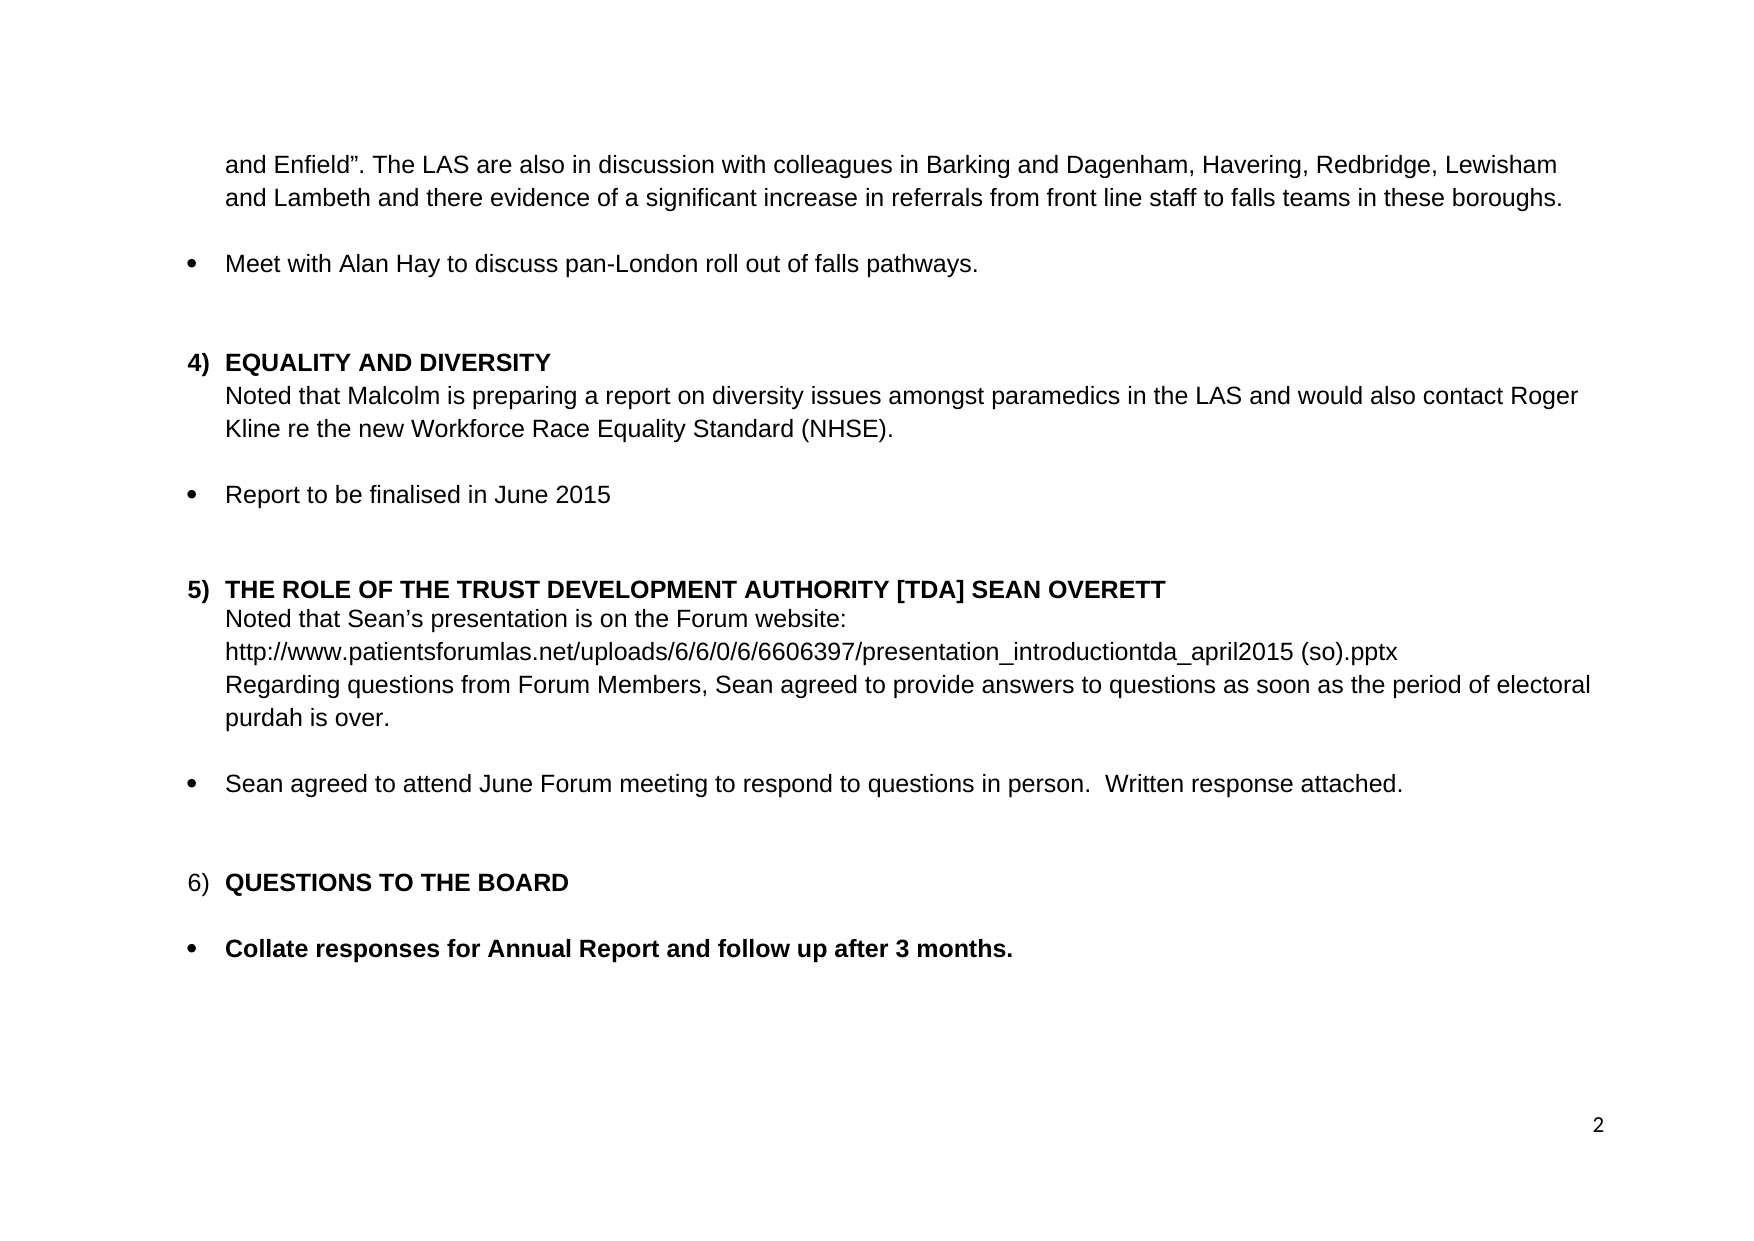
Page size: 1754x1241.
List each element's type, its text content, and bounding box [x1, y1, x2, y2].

list Report to be finalised in June 2015 [187, 480, 1604, 509]
list THE ROLE OF THE TRUST DEVELOPMENT AUTHORITY [TDA] SEAN OVERETT [187, 575, 1604, 604]
list Collate responses for Annual Report and follow up after 3 months. [187, 934, 1604, 963]
text Regarding questions from Forum Members, Sean agreed to provide answers to questions as soon as the period of electoral purdah is over. [225, 670, 1604, 732]
list Sean agreed to attend June Forum meeting to respond to questions in person. Written response attached. [187, 769, 1604, 798]
list EQUALITY AND DIVERSITY [187, 348, 1604, 377]
list QUESTIONS TO THE BOARD [187, 868, 1604, 897]
list Meet with Alan Hay to discuss pan-London roll out of falls pathways. [187, 249, 1604, 278]
text Noted that Malcolm is preparing a report on diversity issues amongst paramedics in the LAS and would also contact Roger Kline re the new Workforce Race Equality Standard (NHSE). [225, 381, 1604, 443]
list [225, 150, 1604, 212]
text Noted that Sean’s presentation is on the Forum website: http://www.patientsforumlas.net/uploads/6/6/0/6/6606397/presentation_introductiontda_april2015 (so).pptx [225, 604, 1604, 666]
